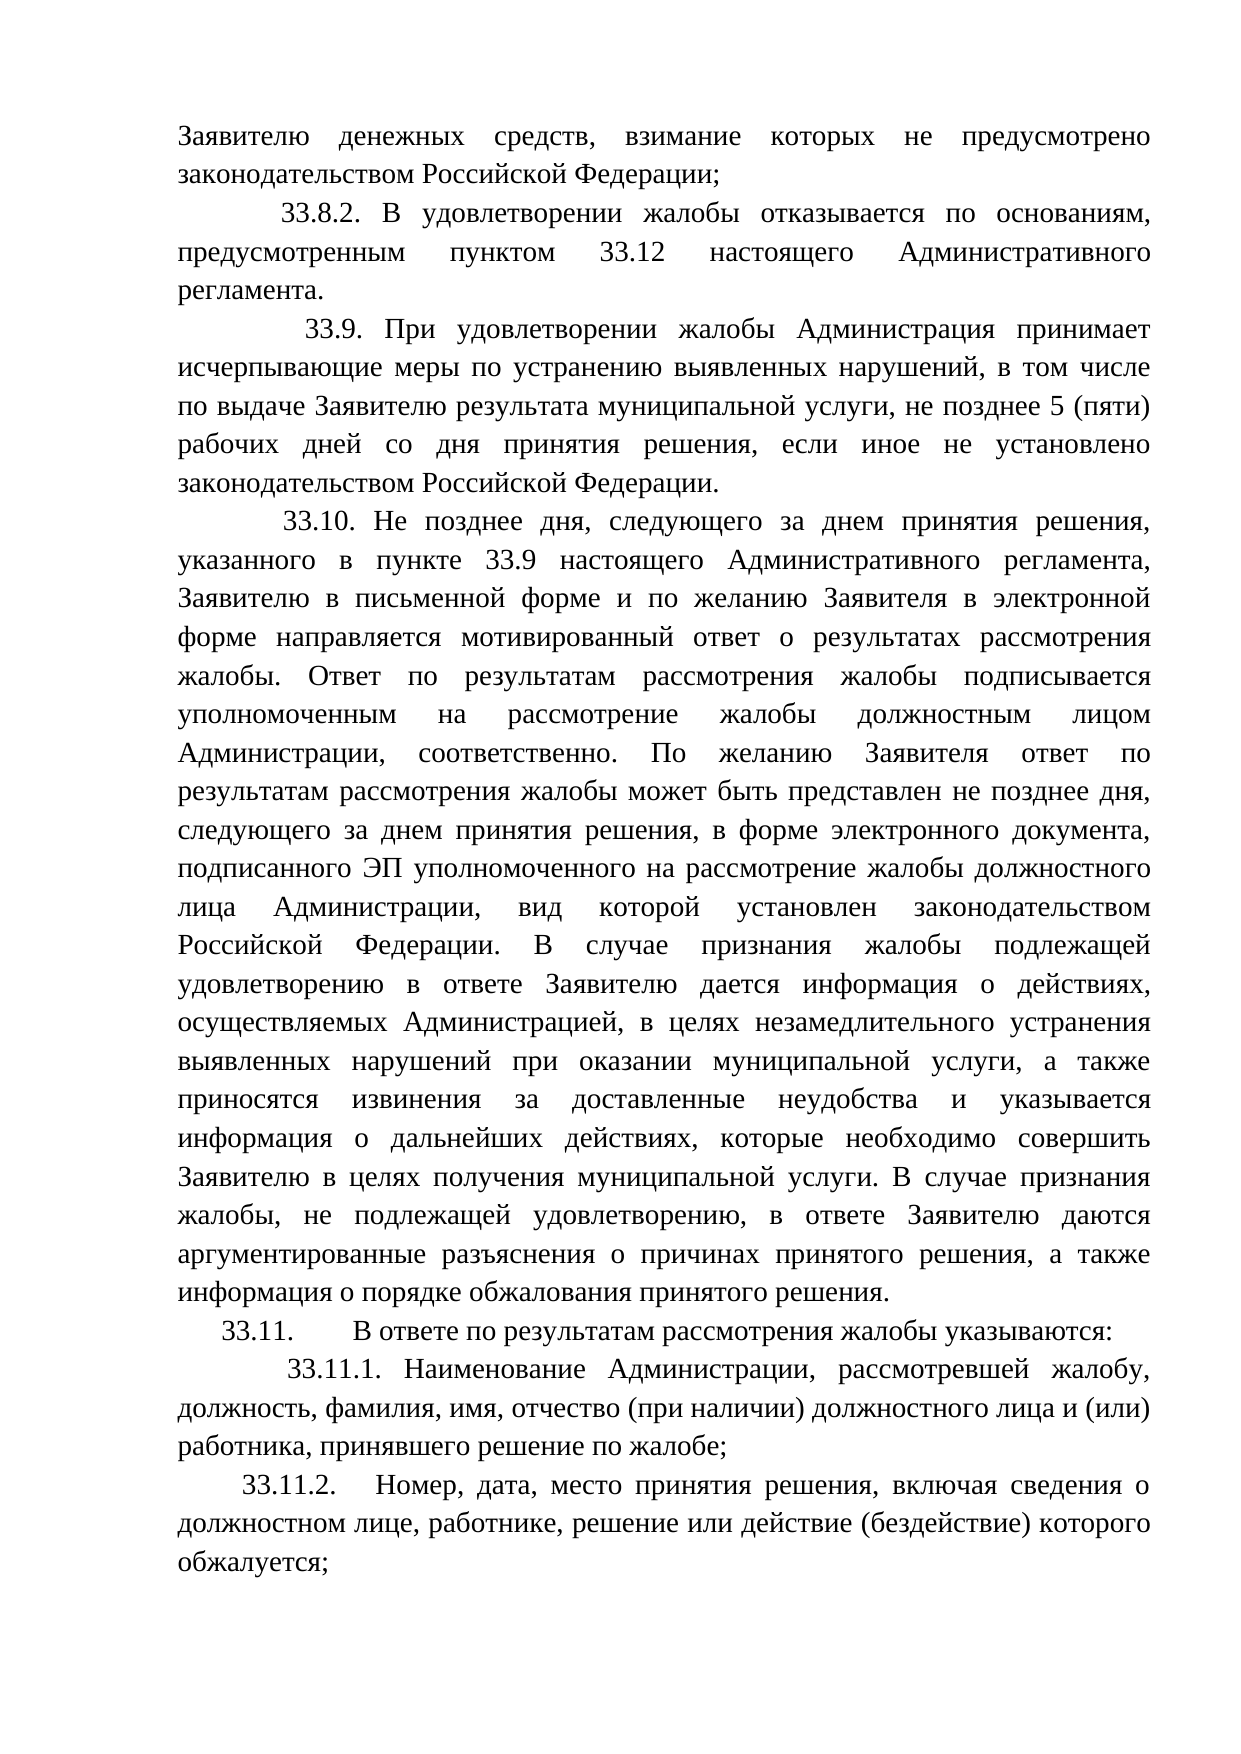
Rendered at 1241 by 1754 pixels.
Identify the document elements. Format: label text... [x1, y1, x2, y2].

text 33.10. Не позднее дня, следующего за днем принятия решения, указанного в пункте 33.9 настоящего Административного регламента, Заявителю в письменной форме и по желанию Заявителя в электронной форме направляется мотивированный ответ о результатах рассмотрения жалобы. Ответ по результатам рассмотрения жалобы подписывается уполномоченным на рассмотрение жалобы должностным лицом Администрации, соответственно. По желанию Заявителя ответ по результатам рассмотрения жалобы может быть представлен не позднее дня, следующего за днем принятия решения, в форме электронного документа, подписанного ЭП уполномоченного на рассмотрение жалобы должностного лица Администрации, вид которой установлен законодательством Российской Федерации. В случае признания жалобы подлежащей удовлетворению в ответе Заявителю дается информация о действиях, осуществляемых Администрацией, в целях незамедлительного устранения выявленных нарушений при оказании муниципальной услуги, а также приносятся извинения за доставленные неудобства и указывается информация о дальнейших действиях, которые необходимо совершить Заявителю в целях получения муниципальной услуги. В случае признания жалобы, не подлежащей удовлетворению, в ответе Заявителю даются аргументированные разъяснения о причинах принятого решения, а также информация о порядке обжалования принятого решения. [177, 503, 1152, 1308]
text 33.11.1. Наименование Администрации, рассмотревшей жалобу, должность, фамилия, имя, отчество (при наличии) должностного лица и (или) работника, принявшего решение по жалобе; [177, 1351, 1152, 1462]
text 33.11.2. Номер, дата, место принятия решения, включая сведения о должностном лице, работнике, решение или действие (бездействие) которого обжалуется; [177, 1467, 1152, 1578]
text 33.11. В ответе по результатам рассмотрения жалобы указываются: [177, 1313, 1152, 1346]
text 33.8.2. В удовлетворении жалобы отказывается по основаниям, предусмотренным пунктом 33.12 настоящего Административного регламента. [177, 195, 1152, 306]
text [177, 118, 1152, 190]
text 33.9. При удовлетворении жалобы Администрация принимает исчерпывающие меры по устранению выявленных нарушений, в том числе по выдаче Заявителю результата муниципальной услуги, не позднее 5 (пяти) рабочих дней со дня принятия решения, если иное не установлено законодательством Российской Федерации. [177, 311, 1152, 498]
